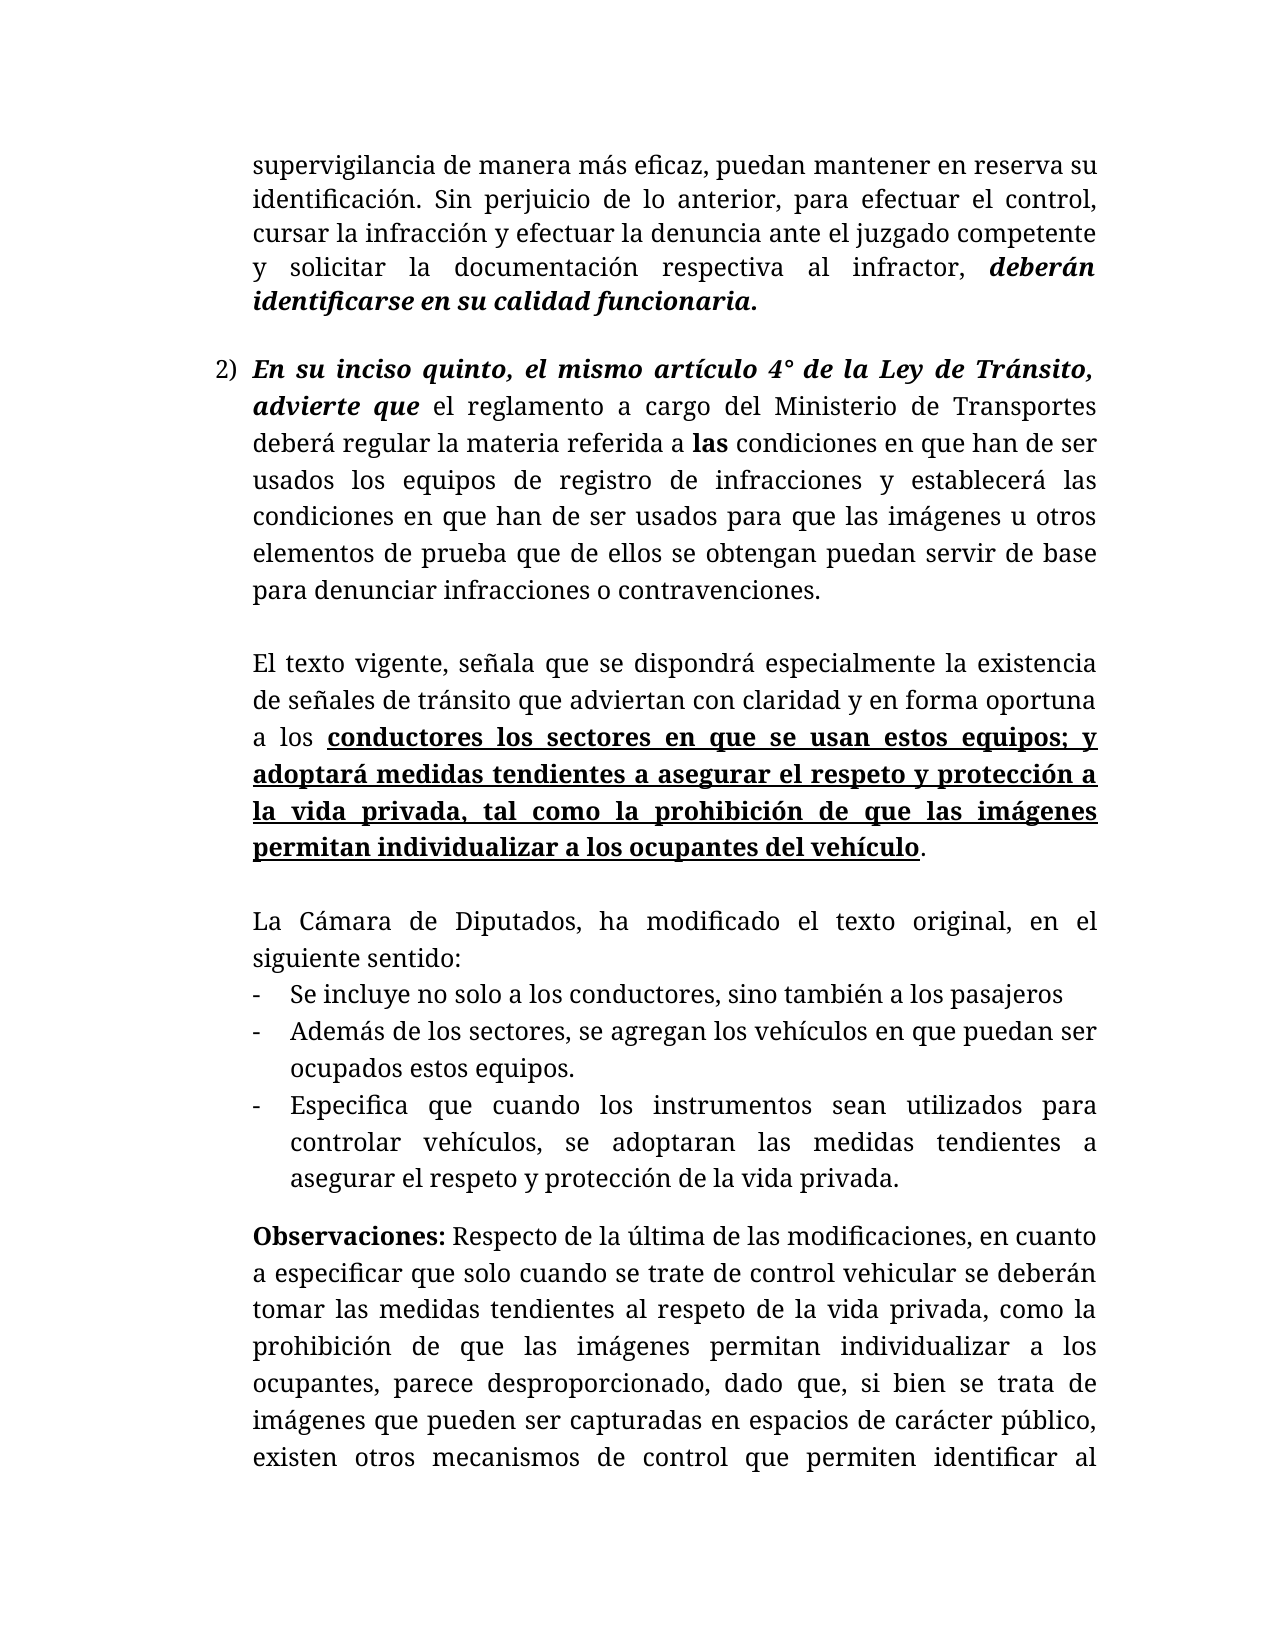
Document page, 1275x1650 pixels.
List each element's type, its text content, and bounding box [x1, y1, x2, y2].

list El texto vigente, señala que se dispondrá especialmente la existencia de señales de tránsito que adviertan con claridad y en forma oportuna a los conductores los sectores en que se usan estos equipos; y adoptará medidas tendientes a asegurar el respeto y protección a la vida privada, tal como la prohibición de que las imágenes permitan individualizar a los ocupantes del vehículo. [252, 786, 1098, 822]
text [252, 1218, 1098, 1473]
list La Cámara de Diputados, ha modificado el texto original, en el siguiente sentido: [252, 903, 1098, 974]
list Especifica que cuando los instrumentos sean utilizados para controlar vehículos, se adoptaran las medidas tendientes a asegurar el respeto y protección de la vida privada. [252, 1087, 1098, 1195]
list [215, 148, 1098, 318]
list El texto vigente, señala que se dispondrá especialmente la existencia de señales de tránsito que adviertan con claridad y en forma oportuna a los conductores los sectores en que se usan estos equipos; y adoptará medidas tendientes a asegurar el respeto y protección a la vida privada, tal como la prohibición de que las imágenes permitan individualizar a los ocupantes del vehículo. [252, 646, 1098, 785]
list En su inciso quinto, el mismo artículo 4° de la Ley de Tránsito, advierte que el reglamento a cargo del Ministerio de Transportes deberá regular la materia referida a las condiciones en que han de ser usados los equipos de registro de infracciones y establecerá las condiciones en que han de ser usados para que las imágenes u otros elementos de prueba que de ellos se obtengan puedan servir de base para denunciar infracciones o contravenciones. [215, 352, 1098, 607]
list Se incluye no solo a los conductores, sino también a los pasajeros [252, 977, 1098, 1011]
list Además de los sectores, se agregan los vehículos en que puedan ser ocupados estos equipos. [252, 1014, 1098, 1085]
list El texto vigente, señala que se dispondrá especialmente la existencia de señales de tránsito que adviertan con claridad y en forma oportuna a los conductores los sectores en que se usan estos equipos; y adoptará medidas tendientes a asegurar el respeto y protección a la vida privada, tal como la prohibición de que las imágenes permitan individualizar a los ocupantes del vehículo. [252, 823, 1098, 864]
